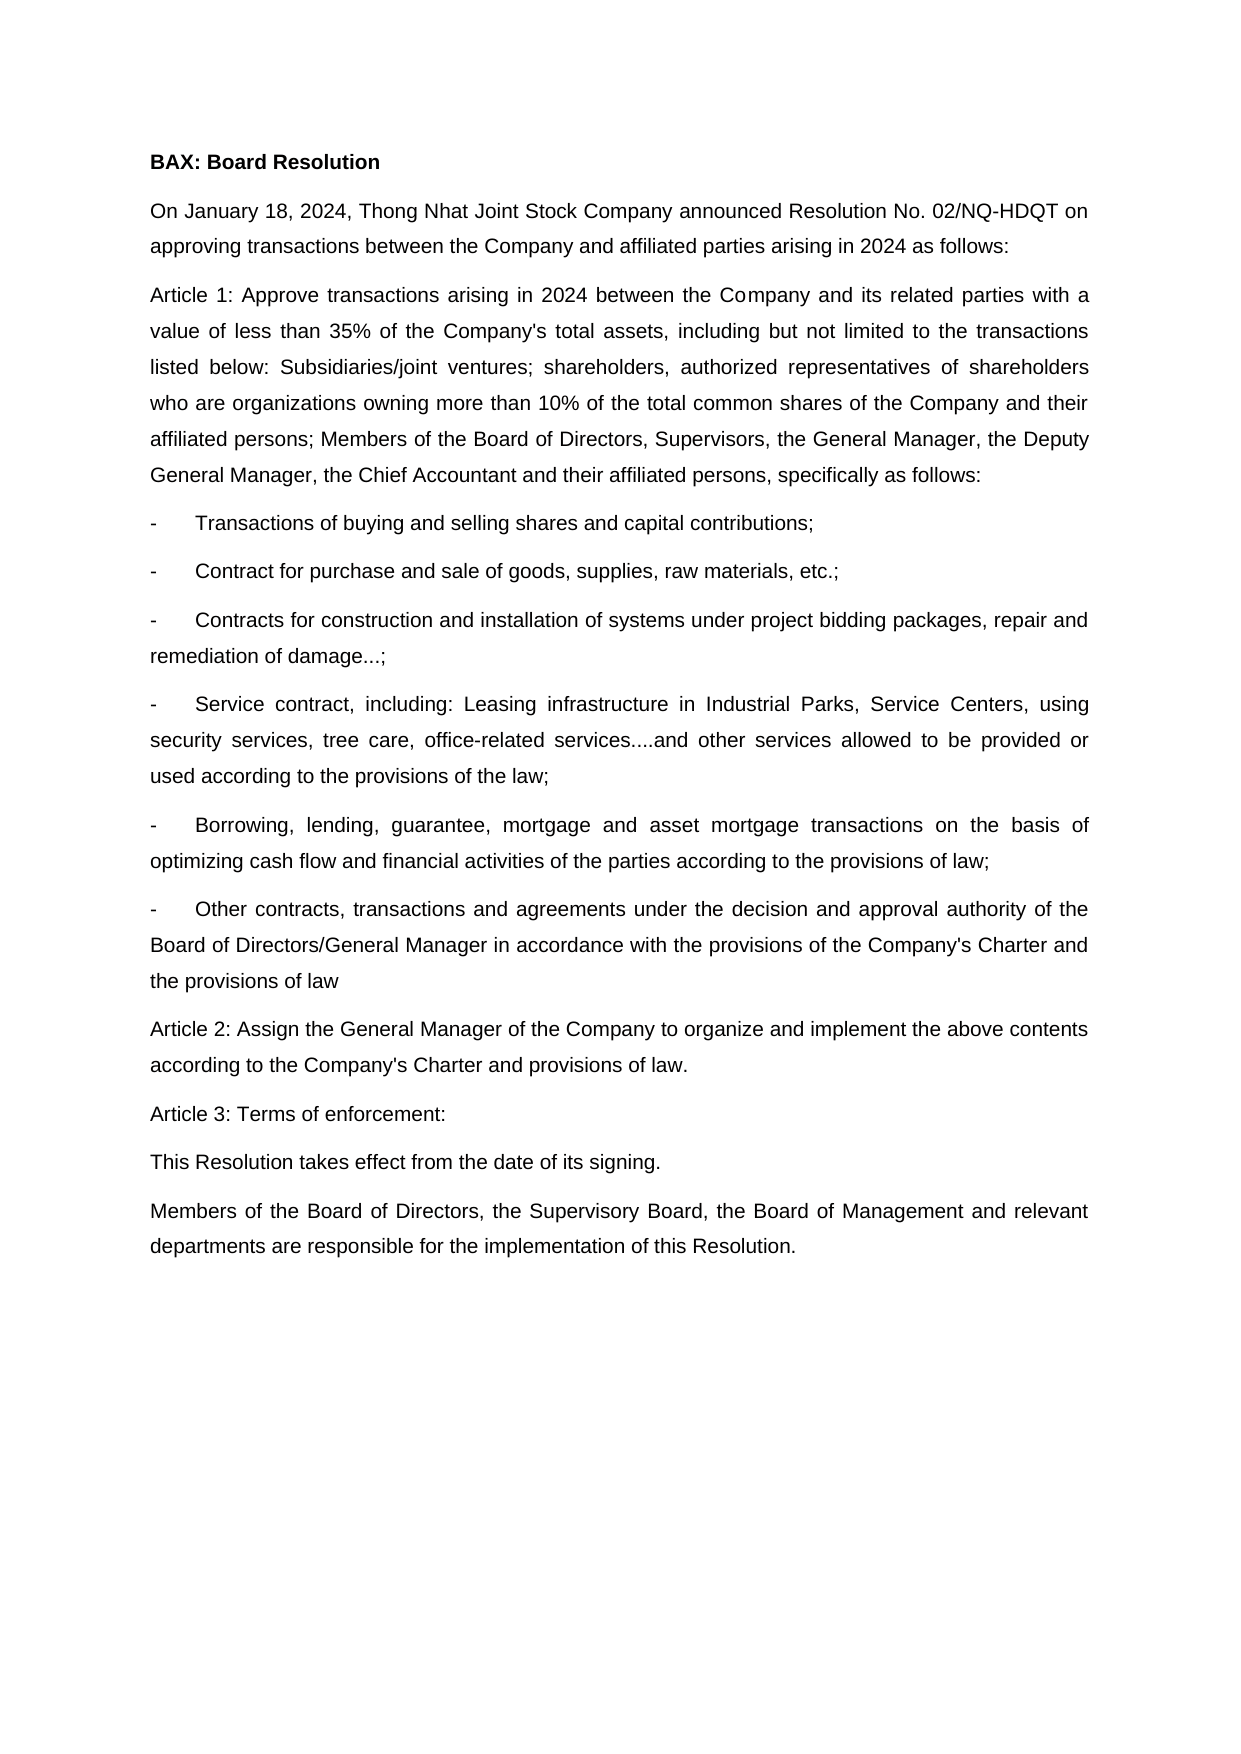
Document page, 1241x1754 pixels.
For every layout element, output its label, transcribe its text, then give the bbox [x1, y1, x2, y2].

list Transactions of buying and selling shares and capital contributions; [150, 511, 1090, 535]
text Article 1: Approve transactions arising in 2024 between the Company and its related parties with a value of less than 35% of the Company's total assets, including but not limited to the transactions listed below: Subsidiaries/joint ventures; shareholders, authorized representatives of shareholders who are organizations owning more than 10% of the total common shares of the Company and their affiliated persons; Members of the Board of Directors, Supervisors, the General Manager, the Deputy General Manager, the Chief Accountant and their affiliated persons, specifically as follows: [150, 283, 1090, 486]
list Service contract, including: Leasing infrastructure in Industrial Parks, Service Centers, using security services, tree care, office-related services....and other services allowed to be provided or used according to the provisions of the law; [150, 692, 1090, 788]
text On January 18, 2024, Thong Nhat Joint Stock Company announced Resolution No. 02/NQ-HDQT on approving transactions between the Company and affiliated parties arising in 2024 as follows: [150, 198, 1090, 258]
text Article 3: Terms of enforcement: [150, 1102, 1090, 1126]
text This Resolution takes effect from the date of its signing. [150, 1150, 1090, 1174]
list Other contracts, transactions and agreements under the decision and approval authority of the Board of Directors/General Manager in accordance with the provisions of the Company's Charter and the provisions of law [150, 897, 1090, 993]
text Members of the Board of Directors, the Supervisory Board, the Board of Management and relevant departments are responsible for the implementation of this Resolution. [150, 1198, 1090, 1258]
text Article 2: Assign the General Manager of the Company to organize and implement the above contents according to the Company's Charter and provisions of law. [150, 1017, 1090, 1077]
text BAX: Board Resolution [150, 150, 1090, 174]
list Borrowing, lending, guarantee, mortgage and asset mortgage transactions on the basis of optimizing cash flow and financial activities of the parties according to the provisions of law; [150, 812, 1090, 872]
list Contract for purchase and sale of goods, supplies, raw materials, etc.; [150, 559, 1090, 583]
list Contracts for construction and installation of systems under project bidding packages, repair and remediation of damage...; [150, 608, 1090, 668]
